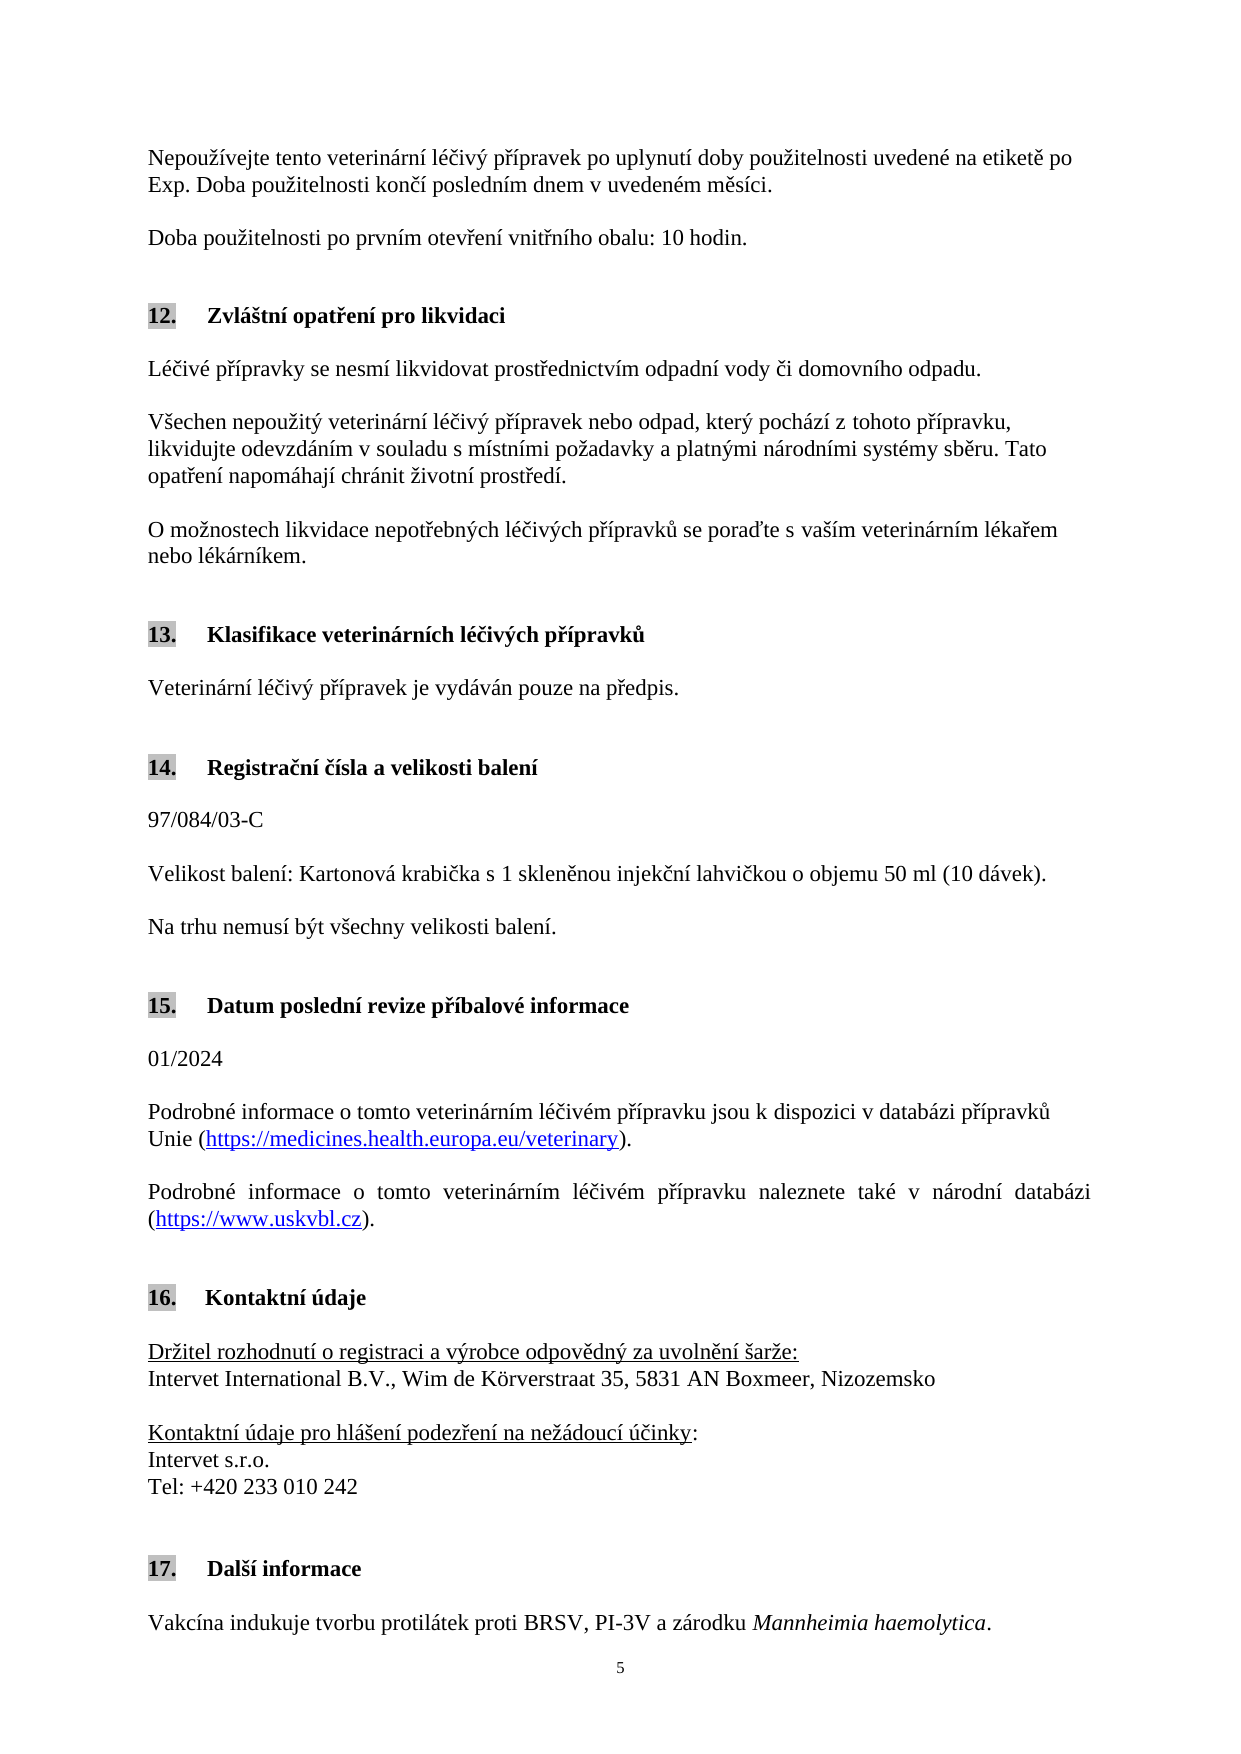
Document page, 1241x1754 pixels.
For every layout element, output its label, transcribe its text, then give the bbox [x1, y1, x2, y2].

text 16. Kontaktní údaje [176, 1284, 1092, 1311]
text Tel: +420 233 010 242 [148, 1473, 1092, 1500]
text Doba použitelnosti po prvním otevření vnitřního obalu: 10 hodin. [148, 223, 1092, 250]
text 97/084/03-C [148, 806, 1092, 833]
text Vakcína indukuje tvorbu protilátek proti BRSV, PI-3V a zárodku Mannheimia haemolytica. [148, 1608, 1092, 1636]
text 01/2024 [148, 1045, 1092, 1072]
text 15. Datum poslední revize příbalové informace [176, 992, 1092, 1018]
text Držitel rozhodnutí o registraci a výrobce odpovědný za uvolnění šarže: [148, 1338, 1092, 1365]
text Podrobné informace o tomto veterinárním léčivém přípravku jsou k dispozici v databázi přípravků Unie (https://medicines.health.europa.eu/veterinary). [148, 1098, 1092, 1151]
list Nepoužívejte tento veterinární léčivý přípravek po uplynutí doby použitelnosti uvedené na etiketě po Exp. Doba použitelnosti končí posledním dnem v uvedeném měsíci. [148, 144, 1092, 197]
text Podrobné informace o tomto veterinárním léčivém přípravku naleznete také v národní databázi (https://www.uskvbl.cz). [148, 1177, 1092, 1232]
text Kontaktní údaje pro hlášení podezření na nežádoucí účinky: [148, 1419, 1092, 1446]
text Velikost balení: Kartonová krabička s 1 skleněnou injekční lahvičkou o objemu 50 ml (10 dávek). [148, 860, 1092, 887]
text Intervet International B.V., Wim de Körverstraat 35, 5831 AN Boxmeer, Nizozemsko [148, 1365, 1092, 1392]
text 17. Další informace [148, 1554, 1092, 1581]
list Veterinární léčivý přípravek je vydáván pouze na předpis. [148, 674, 1092, 701]
text Na trhu nemusí být všechny velikosti balení. [148, 913, 1092, 939]
text Léčivé přípravky se nesmí likvidovat prostřednictvím odpadní vody či domovního odpadu. [148, 355, 1092, 382]
text 14. Registrační čísla a velikosti balení [148, 753, 1092, 780]
text Všechen nepoužitý veterinární léčivý přípravek nebo odpad, který pochází z tohoto přípravku, likvidujte odevzdáním v souladu s místními požadavky a platnými národními systémy sběru. Tato opatření napomáhají chránit životní prostředí. [148, 408, 1092, 489]
text 13. Klasifikace veterinárních léčivých přípravků [176, 621, 1092, 647]
text Intervet s.r.o. [148, 1446, 1092, 1473]
text 12. Zvláštní opatření pro likvidaci [176, 303, 1092, 329]
text O možnostech likvidace nepotřebných léčivých přípravků se poraďte s vaším veterinárním lékařem nebo lékárníkem. [148, 516, 1092, 568]
